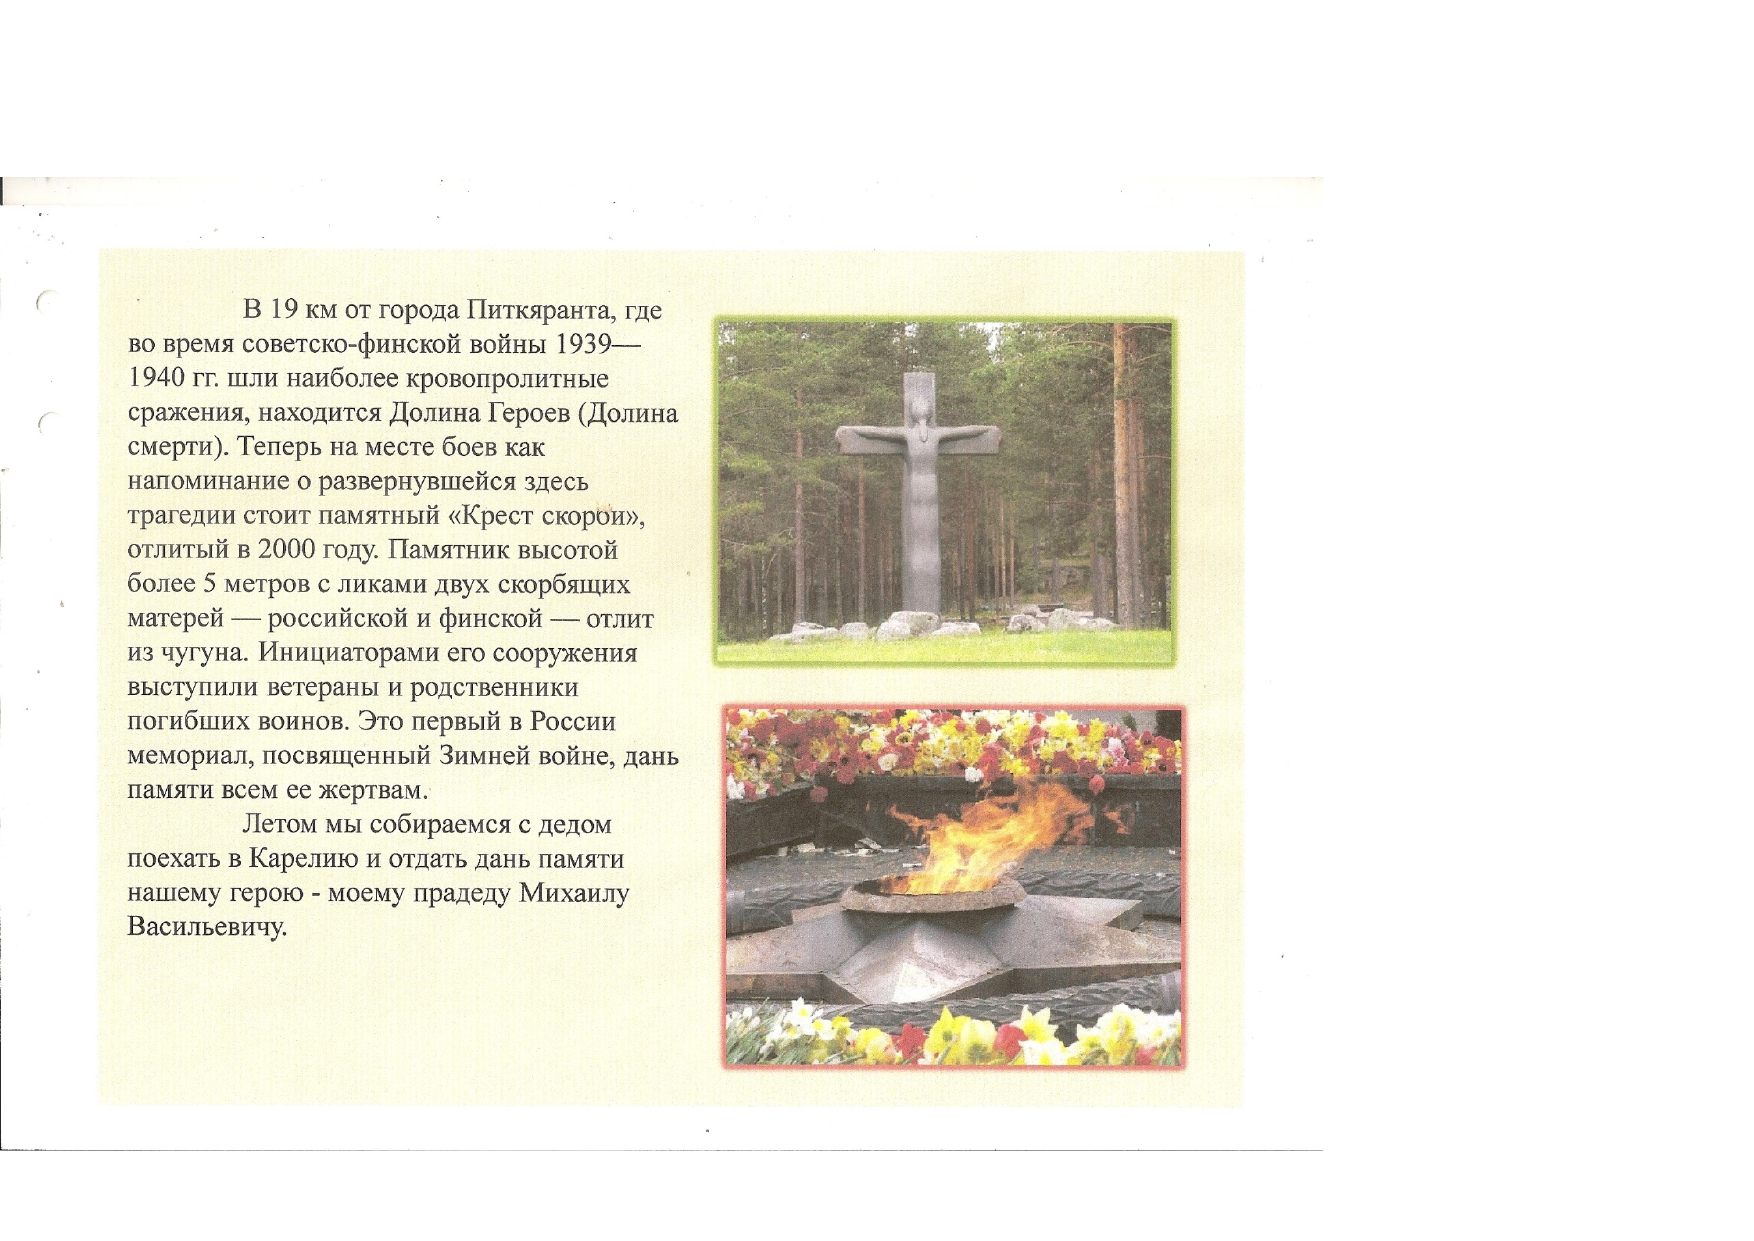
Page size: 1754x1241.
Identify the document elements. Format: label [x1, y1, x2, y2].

picture [0, 177, 1324, 1151]
